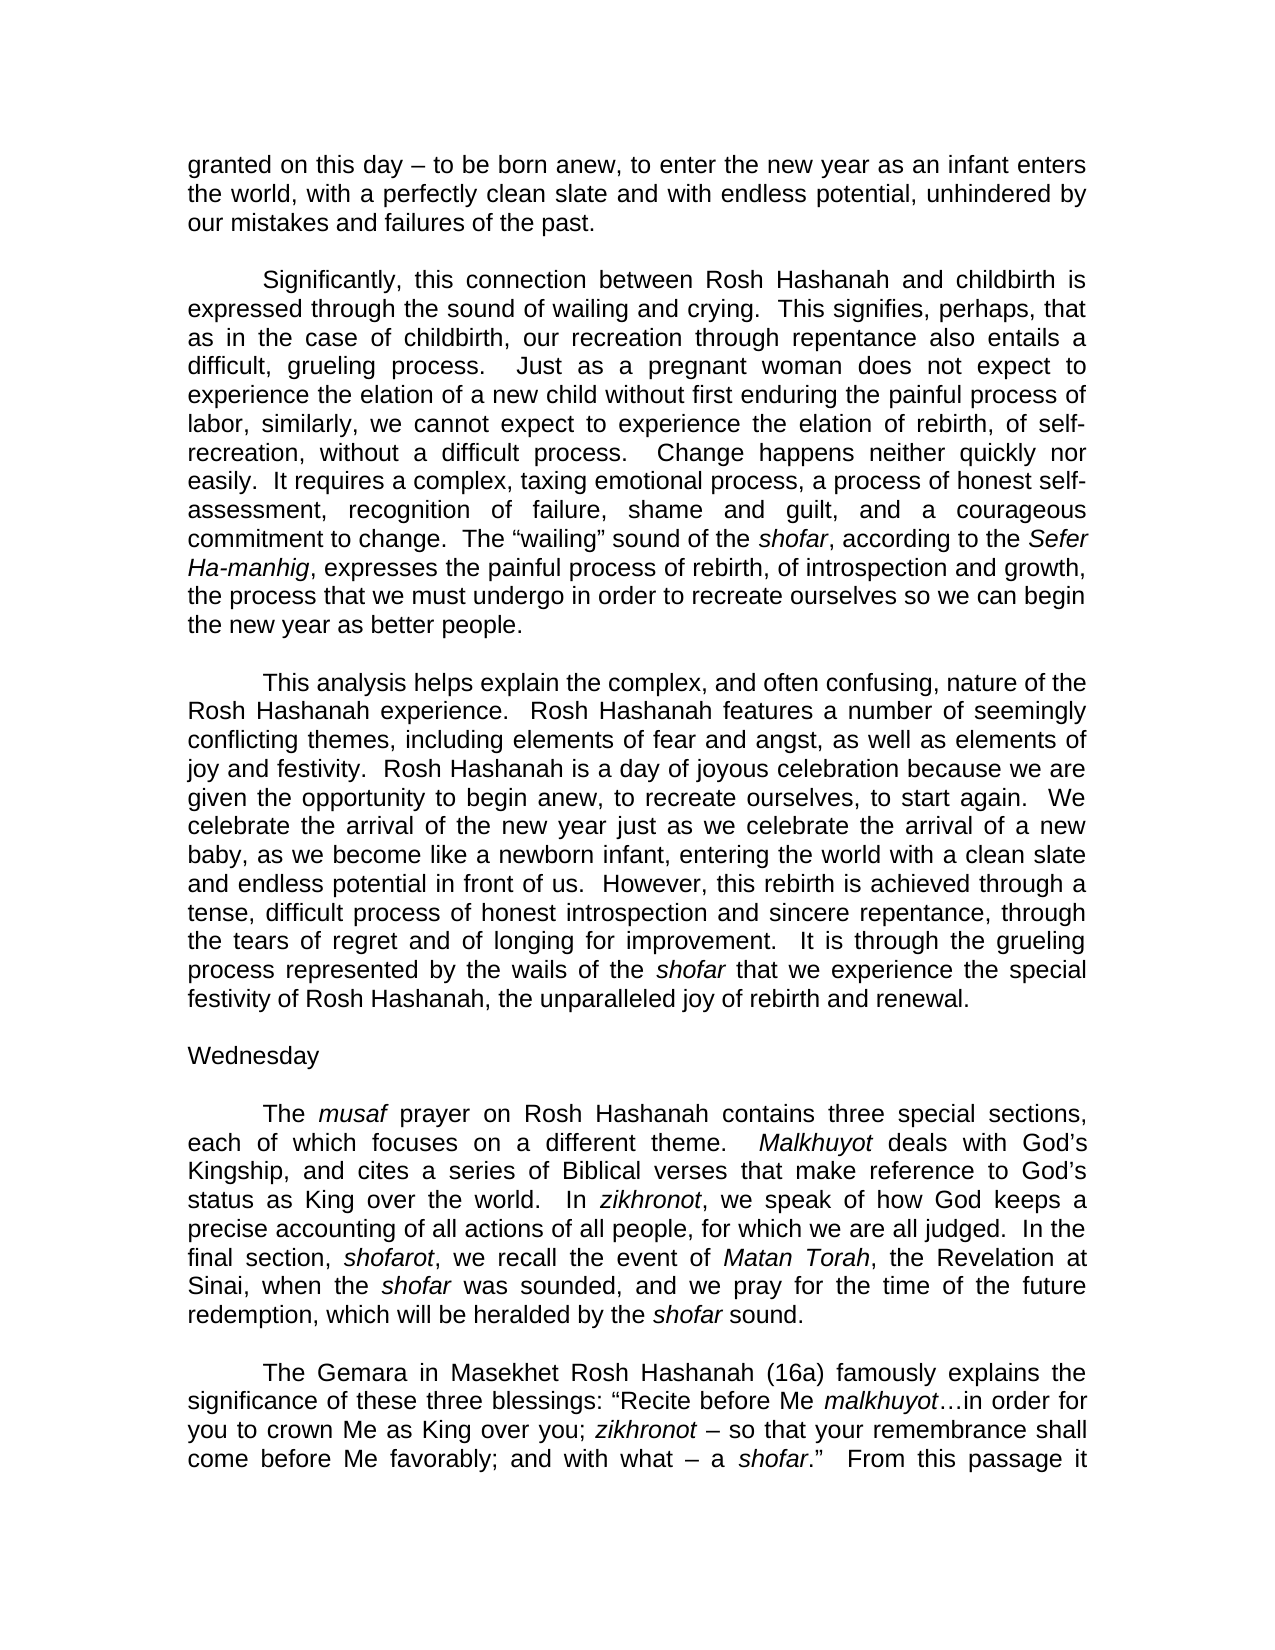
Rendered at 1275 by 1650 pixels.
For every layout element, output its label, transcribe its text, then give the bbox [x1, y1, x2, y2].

text This analysis helps explain the complex, and often confusing, nature of the Rosh Hashanah experience. Rosh Hashanah features a number of seemingly conflicting themes, including elements of fear and angst, as well as elements of joy and festivity. Rosh Hashanah is a day of joyous celebration because we are given the opportunity to begin anew, to recreate ourselves, to start again. We celebrate the arrival of the new year just as we celebrate the arrival of a new baby, as we become like a newborn infant, entering the world with a clean slate and endless potential in front of us. However, this rebirth is achieved through a tense, difficult process of honest introspection and sincere repentance, through the tears of regret and of longing for improvement. It is through the grueling process represented by the wails of the shofar that we experience the special festivity of Rosh Hashanah, the unparalleled joy of rebirth and renewal. [187, 667, 1088, 1012]
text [187, 150, 1088, 236]
text Wednesday [187, 1041, 1088, 1070]
text The musaf prayer on Rosh Hashanah contains three special sections, each of which focuses on a different theme. Malkhuyot deals with God’s Kingship, and cites a series of Biblical verses that make reference to God’s status as King over the world. In zikhronot, we speak of how God keeps a precise accounting of all actions of all people, for which we are all judged. In the final section, shofarot, we recall the event of Matan Torah, the Revelation at Sinai, when the shofar was sounded, and we pray for the time of the future redemption, which will be heralded by the shofar sound. [187, 1099, 1088, 1329]
text Significantly, this connection between Rosh Hashanah and childbirth is expressed through the sound of wailing and crying. This signifies, perhaps, that as in the case of childbirth, our recreation through repentance also entails a difficult, grueling process. Just as a pregnant woman does not expect to experience the elation of a new child without first enduring the painful process of labor, similarly, we cannot expect to experience the elation of rebirth, of self-recreation, without a difficult process. Change happens neither quickly nor easily. It requires a complex, taxing emotional process, a process of honest self-assessment, recognition of failure, shame and guilt, and a courageous commitment to change. The “wailing” sound of the shofar, according to the Sefer Ha-manhig, expresses the painful process of rebirth, of introspection and growth, the process that we must undergo in order to recreate ourselves so we can begin the new year as better people. [187, 265, 1088, 639]
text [187, 1357, 1088, 1472]
